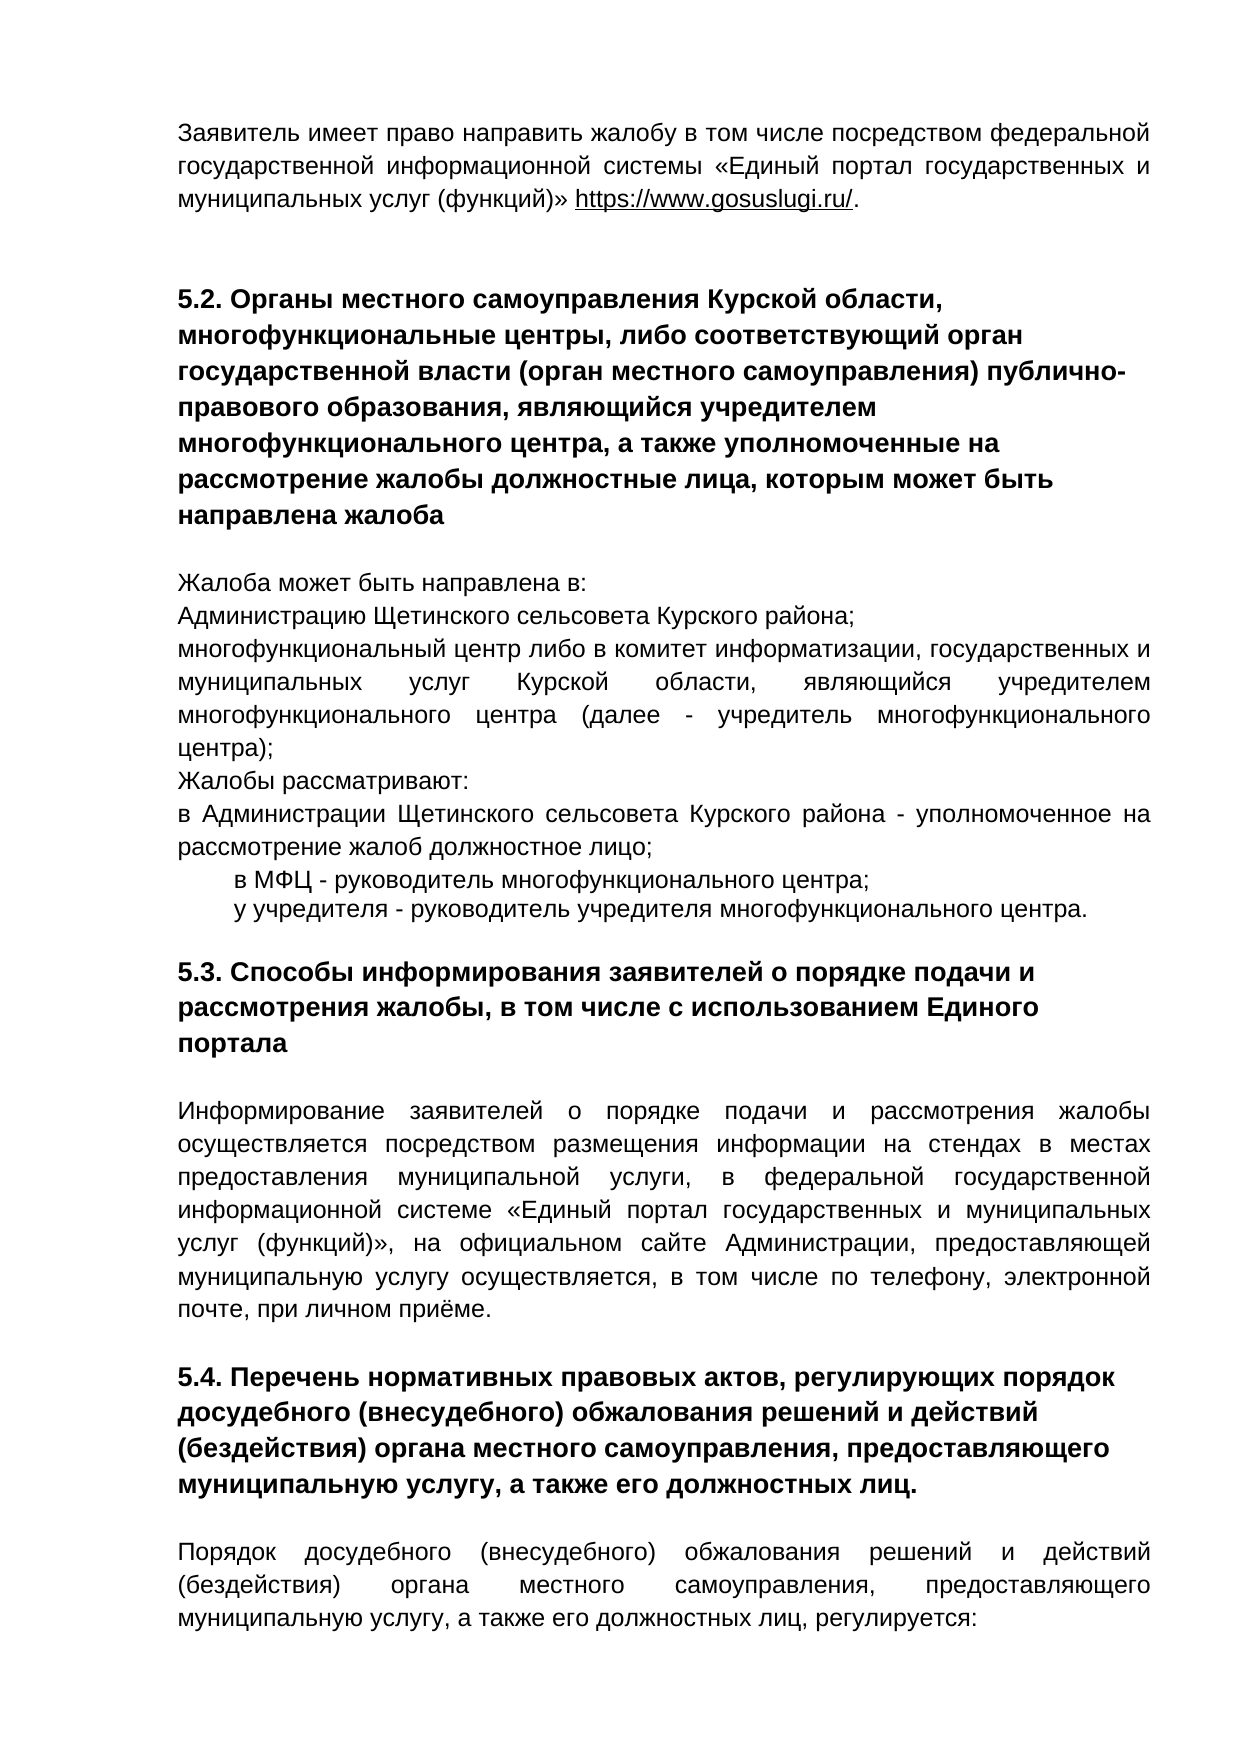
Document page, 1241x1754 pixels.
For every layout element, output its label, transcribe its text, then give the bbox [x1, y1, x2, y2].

text 5.3. Способы информирования заявителей о порядке подачи и рассмотрения жалобы, в том числе с использованием Единого портала [177, 956, 1152, 1059]
text 5.4. Перечень нормативных правовых актов, регулирующих порядок досудебного (внесудебного) обжалования решений и действий (бездействия) органа местного самоуправления, предоставляющего муниципальную услугу, а также его должностных лиц. [177, 1361, 1152, 1499]
text в МФЦ - руководитель многофункционального центра; [177, 865, 1152, 894]
text в Администрации Щетинского сельсовета Курского района - уполномоченное на рассмотрение жалоб должностное лицо; [177, 799, 1152, 861]
text 5.2. Органы местного самоуправления Курской области, многофункциональные центры, либо соответствующий орган государственной власти (орган местного самоуправления) публично-правового образования, являющийся учредителем многофункционального центра, а также уполномоченные на рассмотрение жалобы должностные лица, которым может быть направлена жалоба [177, 283, 1152, 530]
text многофункциональный центр либо в комитет информатизации, государственных и муниципальных услуг Курской области, являющийся учредителем многофункционального центра (далее - учредитель многофункционального центра); [177, 634, 1152, 762]
text Жалобы рассматривают: [177, 766, 1152, 795]
text Информирование заявителей о порядке подачи и рассмотрения жалобы осуществляется посредством размещения информации на стендах в местах предоставления муниципальной услуги, в федеральной государственной информационной системе «Единый портал государственных и муниципальных услуг (функций)», на официальном сайте Администрации, предоставляющей муниципальную услугу осуществляется, в том числе по телефону, электронной почте, при личном приёме. [177, 1096, 1152, 1323]
text Жалоба может быть направлена в: [177, 568, 1152, 597]
text у учредителя - руководитель учредителя многофункционального центра. [177, 894, 1152, 922]
text Порядок досудебного (внесудебного) обжалования решений и действий (бездействия) органа местного самоуправления, предоставляющего муниципальную услугу, а также его должностных лиц, регулируется: [177, 1537, 1152, 1632]
text Заявитель имеет право направить жалобу в том числе посредством федеральной государственной информационной системы «Единый портал государственных и муниципальных услуг (функций)» https://www.gosuslugi.ru/. [177, 118, 1152, 213]
text Администрацию Щетинского сельсовета Курского района; [177, 601, 1152, 629]
